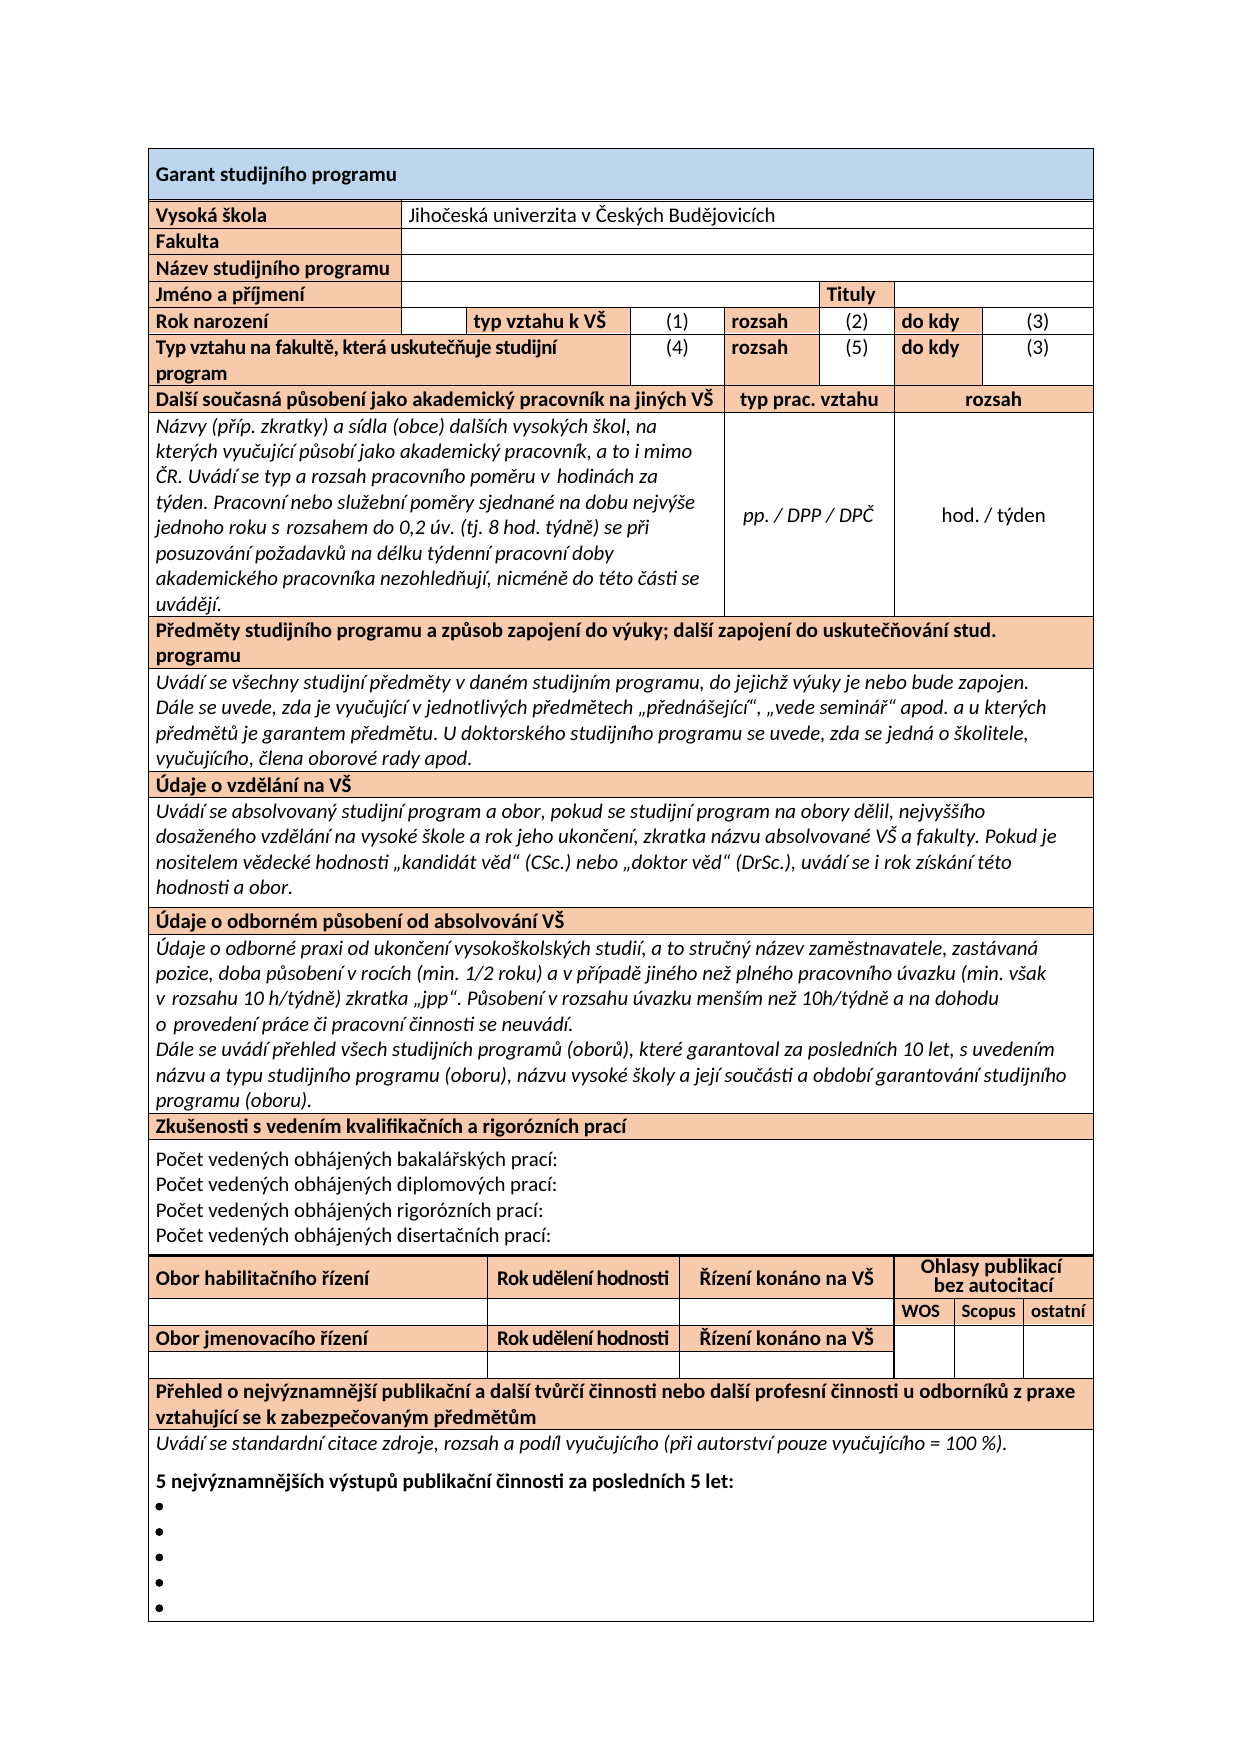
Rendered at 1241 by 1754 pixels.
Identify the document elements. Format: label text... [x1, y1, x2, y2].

table_cell [402, 282, 819, 307]
table_cell Obor habilitačního řízení [149, 1257, 487, 1298]
table_cell rozsah [725, 308, 819, 333]
table_cell Počet vedených obhájených bakalářských prací: Počet vedených obhájených diplomových prací: Počet vedených obhájených rigorózních prací: Počet vedených obhájených disertačních prací: [149, 1140, 1093, 1254]
table_cell Název studijního programu [149, 255, 401, 281]
table_cell [955, 1326, 1023, 1377]
table_cell Údaje o vzdělání na VŠ [149, 772, 1093, 797]
table_cell do kdy [895, 335, 982, 385]
table_cell Fakulta [149, 229, 401, 254]
table_cell Jihočeská univerzita v Českých Budějovicích [402, 202, 1093, 228]
table_cell [149, 1352, 487, 1377]
table_cell [402, 229, 1093, 254]
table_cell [149, 1430, 1093, 1621]
table_cell ostatní [1024, 1299, 1093, 1324]
table_cell WOS [895, 1299, 954, 1324]
table_cell [149, 1299, 487, 1324]
table_cell hod. / týden [895, 413, 1093, 616]
table_cell typ prac. vztahu [725, 386, 894, 412]
table_cell (3) [983, 308, 1093, 333]
table_cell [488, 1352, 679, 1377]
table_cell [680, 1299, 893, 1324]
table_cell (1) [631, 308, 724, 333]
table_cell [488, 1299, 679, 1324]
table_cell [402, 255, 1093, 281]
table_cell Řízení konáno na VŠ [680, 1326, 893, 1351]
table_cell Ohlasy publikací bez autocitací [895, 1257, 1093, 1298]
table_cell Rok udělení hodnosti [488, 1326, 679, 1351]
table_cell Další současná působení jako akademický pracovník na jiných VŠ [149, 386, 724, 412]
table_cell Tituly [820, 282, 894, 307]
table_cell Předměty studijního programu a způsob zapojení do výuky; další zapojení do uskutečňování stud. programu [149, 617, 1093, 668]
table_cell Údaje o odborném působení od absolvování VŠ [149, 908, 1093, 934]
table_cell [895, 282, 1093, 307]
table_cell Obor jmenovacího řízení [149, 1326, 487, 1351]
table_cell rozsah [725, 335, 819, 385]
table_cell Uvádí se všechny studijní předměty v daném studijním programu, do jejichž výuky je nebo bude zapojen. Dále se uvede, zda je vyučující v jednotlivých předmětech „přednášející“, „vede seminář“ apod. a u kterých předmětů je garantem předmětu. U doktorského studijního programu se uvede, zda se jedná o školitele, vyučujícího, člena oborové rady apod. [149, 669, 1093, 771]
table_cell [402, 308, 466, 333]
table_cell Scopus [955, 1299, 1023, 1324]
table_cell pp. / DPP / DPČ [725, 413, 894, 616]
table_cell Zkušenosti s vedením kvalifikačních a rigorózních prací [149, 1114, 1093, 1139]
table_cell [1024, 1326, 1093, 1377]
table_cell Vysoká škola [149, 202, 401, 228]
table_cell (5) [820, 335, 894, 385]
table_cell typ vztahu k VŠ [467, 308, 630, 333]
table_cell Jméno a příjmení [149, 282, 401, 307]
table_cell Údaje o odborné praxi od ukončení vysokoškolských studií, a to stručný název zaměstnavatele, zastávaná pozice, doba působení v rocích (min. 1/2 roku) a v případě jiného než plného pracovního úvazku (min. však v rozsahu 10 h/týdně) zkratka „jpp“. Působení v rozsahu úvazku menším než 10h/týdně a na dohodu o provedení práce či pracovní činnosti se neuvádí. Dále se uvádí přehled všech studijních programů (oborů), které garantoval za posledních 10 let, s uvedením názvu a typu studijního programu (oboru), názvu vysoké školy a její součásti a období garantování studijního programu (oboru). [149, 935, 1093, 1113]
table_cell (3) [983, 335, 1093, 385]
table_cell (2) [820, 308, 894, 333]
table_cell [895, 1326, 954, 1377]
table_cell do kdy [895, 308, 982, 333]
table_cell Typ vztahu na fakultě, která uskutečňuje studijní program [149, 335, 630, 385]
table_cell Rok narození [149, 308, 401, 333]
table_cell Rok udělení hodnosti [488, 1257, 679, 1298]
table_cell Uvádí se absolvovaný studijní program a obor, pokud se studijní program na obory dělil, nejvyššího dosaženého vzdělání na vysoké škole a rok jeho ukončení, zkratka názvu absolvované VŠ a fakulty. Pokud je nositelem vědecké hodnosti „kandidát věd“ (CSc.) nebo „doktor věd“ (DrSc.), uvádí se i rok získání této hodnosti a obor. [149, 798, 1093, 907]
table_cell Přehled o nejvýznamnější publikační a další tvůrčí činnosti nebo další profesní činnosti u odborníků z praxe vztahující se k zabezpečovaným předmětům [149, 1379, 1093, 1429]
table_cell rozsah [895, 386, 1093, 412]
table_cell (4) [631, 335, 724, 385]
table_header Garant studijního programu [149, 149, 1093, 199]
table_cell [680, 1352, 893, 1377]
table_cell Řízení konáno na VŠ [680, 1257, 893, 1298]
table_cell Názvy (příp. zkratky) a sídla (obce) dalších vysokých škol, na kterých vyučující působí jako akademický pracovník, a to i mimo ČR. Uvádí se typ a rozsah pracovního poměru v hodinách za týden. Pracovní nebo služební poměry sjednané na dobu nejvýše jednoho roku s rozsahem do 0,2 úv. (tj. 8 hod. týdně) se při posuzování požadavků na délku týdenní pracovní doby akademického pracovníka nezohledňují, nicméně do této části se uvádějí. [149, 413, 724, 616]
